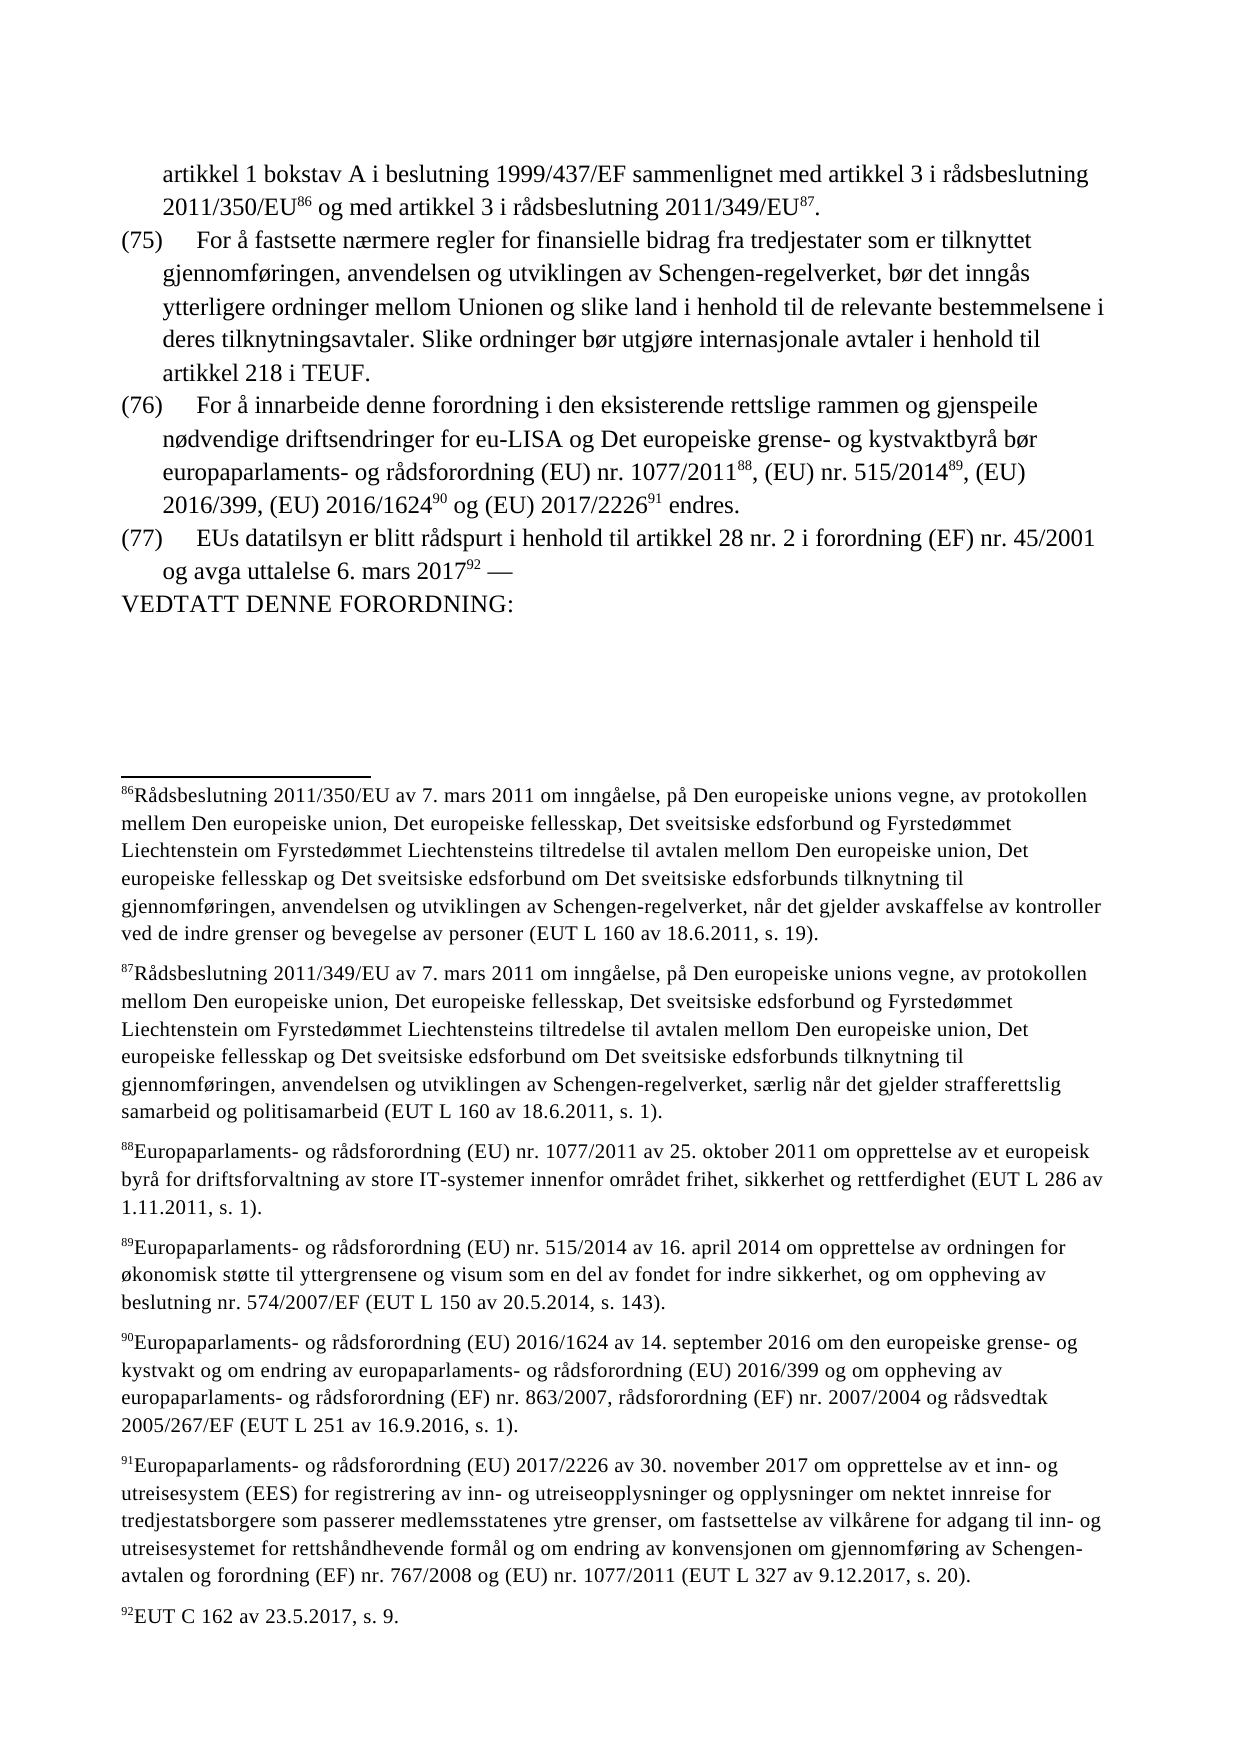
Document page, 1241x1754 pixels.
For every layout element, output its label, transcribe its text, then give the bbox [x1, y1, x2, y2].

list (75) For å fastsette nærmere regler for finansielle bidrag fra tredjestater som er tilknyttet gjennomføringen, anvendelsen og utviklingen av Schengen-regelverket, bør det inngås ytterligere ordninger mellom Unionen og slike land i henhold til de relevante bestemmelsene i deres tilknytningsavtaler. Slike ordninger bør utgjøre internasjonale avtaler i henhold til artikkel 218 i TEUF. [121, 226, 1119, 386]
list (77) EUs datatilsyn er blitt rådspurt i henhold til artikkel 28 nr. 2 i forordning (EF) nr. 45/2001 og avga uttalelse 6. mars 2017 — [121, 523, 1119, 584]
text VEDTATT DENNE FORORDNING: [121, 589, 1119, 617]
list (74) Når det gjelder Liechtenstein, utgjør denne forordning, i henhold til protokollen mellom Den europeiske union, Det europeiske fellesskap, Det sveitsiske edsforbund og Fyrstedømmet Liechtenstein om Fyrstedømmet Liechtensteins tiltredelse til avtalen mellom Den europeiske union, Det europeiske fellesskap og Det sveitsiske edsforbund om Det sveitsiske edsforbunds tilknytning til gjennomføringen, anvendelsen og utviklingen av Schengen-regelverket, en utvikling av de bestemmelser i Schengen-regelverket som er omfattet av området nevnt i artikkel 1 bokstav A i beslutning 1999/437/EF sammenlignet med artikkel 3 i rådsbeslutning 2011/350/EU og med artikkel 3 i rådsbeslutning 2011/349/EU. [121, 159, 1119, 221]
list (76) For å innarbeide denne forordning i den eksisterende rettslige rammen og gjenspeile nødvendige driftsendringer for eu-LISA og Det europeiske grense- og kystvaktbyrå bør europaparlaments- og rådsforordning (EU) nr. 1077/2011, (EU) nr. 515/2014, (EU) 2016/399, (EU) 2016/1624 og (EU) 2017/2226 endres. [121, 391, 1119, 518]
